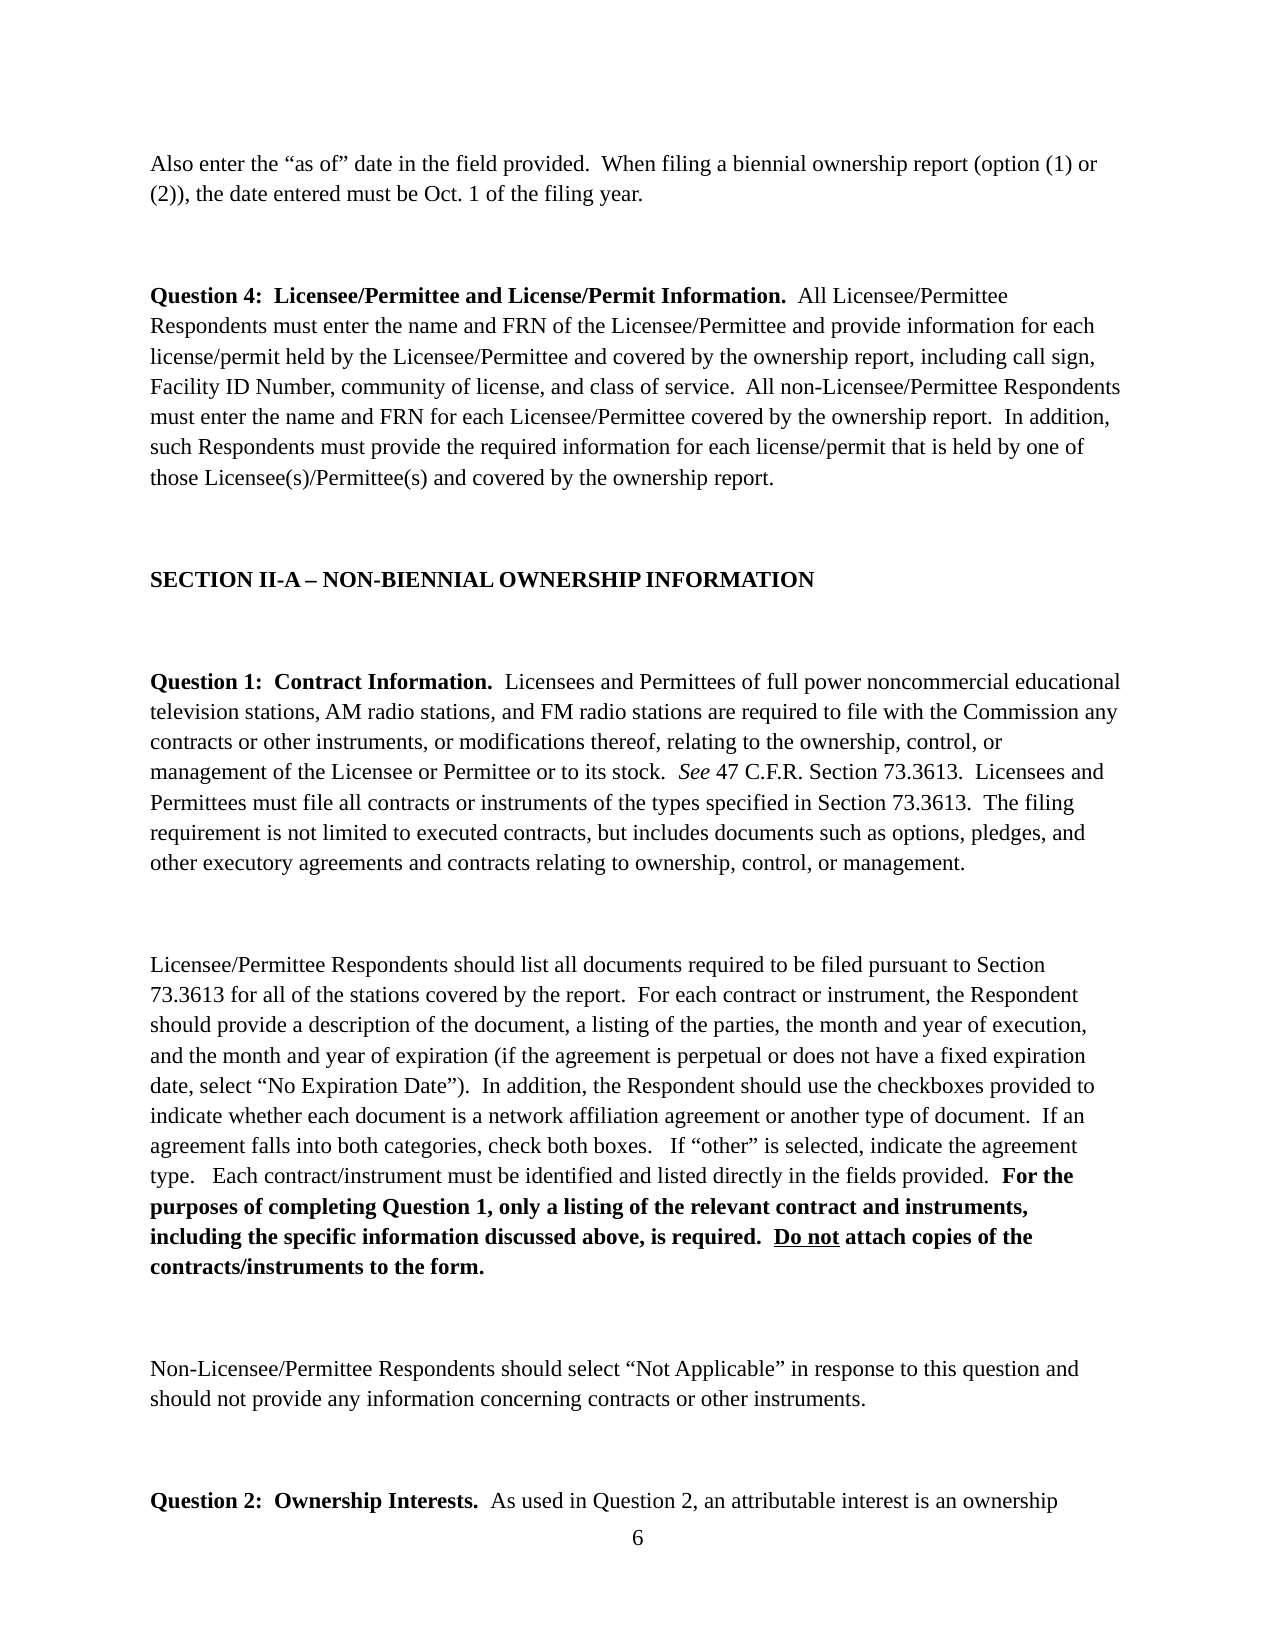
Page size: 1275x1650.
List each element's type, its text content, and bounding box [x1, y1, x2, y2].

text Also enter the “as of” date in the field provided. When filing a biennial ownership report (option (1) or (2)), the date entered must be Oct. 1 of the filing year. [150, 150, 1125, 207]
text Non-Licensee/Permittee Respondents should select “Not Applicable” in response to this question and should not provide any information concerning contracts or other instruments. [150, 1355, 1125, 1412]
text Licensee/Permittee Respondents should list all documents required to be filed pursuant to Section 73.3613 for all of the stations covered by the report. For each contract or instrument, the Respondent should provide a description of the document, a listing of the parties, the month and year of execution, and the month and year of expiration (if the agreement is perpetual or does not have a fixed expiration date, select “No Expiration Date”). In addition, the Respondent should use the checkboxes provided to indicate whether each document is a network affiliation agreement or another type of document. If an agreement falls into both categories, check both boxes. If “other” is selected, indicate the agreement type. Each contract/instrument must be identified and listed directly in the fields provided. For the purposes of completing Question 1, only a listing of the relevant contract and instruments, including the specific information discussed above, is required. Do not attach copies of the contracts/instruments to the form. [150, 951, 1125, 1279]
text Section II-A – Non-Biennial Ownership INFORMATION [150, 566, 1125, 592]
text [150, 1487, 1125, 1514]
text Question 1: Contract Information. Licensees and Permittees of full power noncommercial educational television stations, AM radio stations, and FM radio stations are required to file with the Commission any contracts or other instruments, or modifications thereof, relating to the ownership, control, or management of the Licensee or Permittee or to its stock. See 47 C.F.R. Section 73.3613. Licensees and Permittees must file all contracts or instruments of the types specified in Section 73.3613. The filing requirement is not limited to executed contracts, but includes documents such as options, pledges, and other executory agreements and contracts relating to ownership, control, or management. [150, 668, 1125, 875]
text Question 4: Licensee/Permittee and License/Permit Information. All Licensee/Permittee Respondents must enter the name and FRN of the Licensee/Permittee and provide information for each license/permit held by the Licensee/Permittee and covered by the ownership report, including call sign, Facility ID Number, community of license, and class of service. All non-Licensee/Permittee Respondents must enter the name and FRN for each Licensee/Permittee covered by the ownership report. In addition, such Respondents must provide the required information for each license/permit that is held by one of those Licensee(s)/Permittee(s) and covered by the ownership report. [150, 282, 1125, 490]
